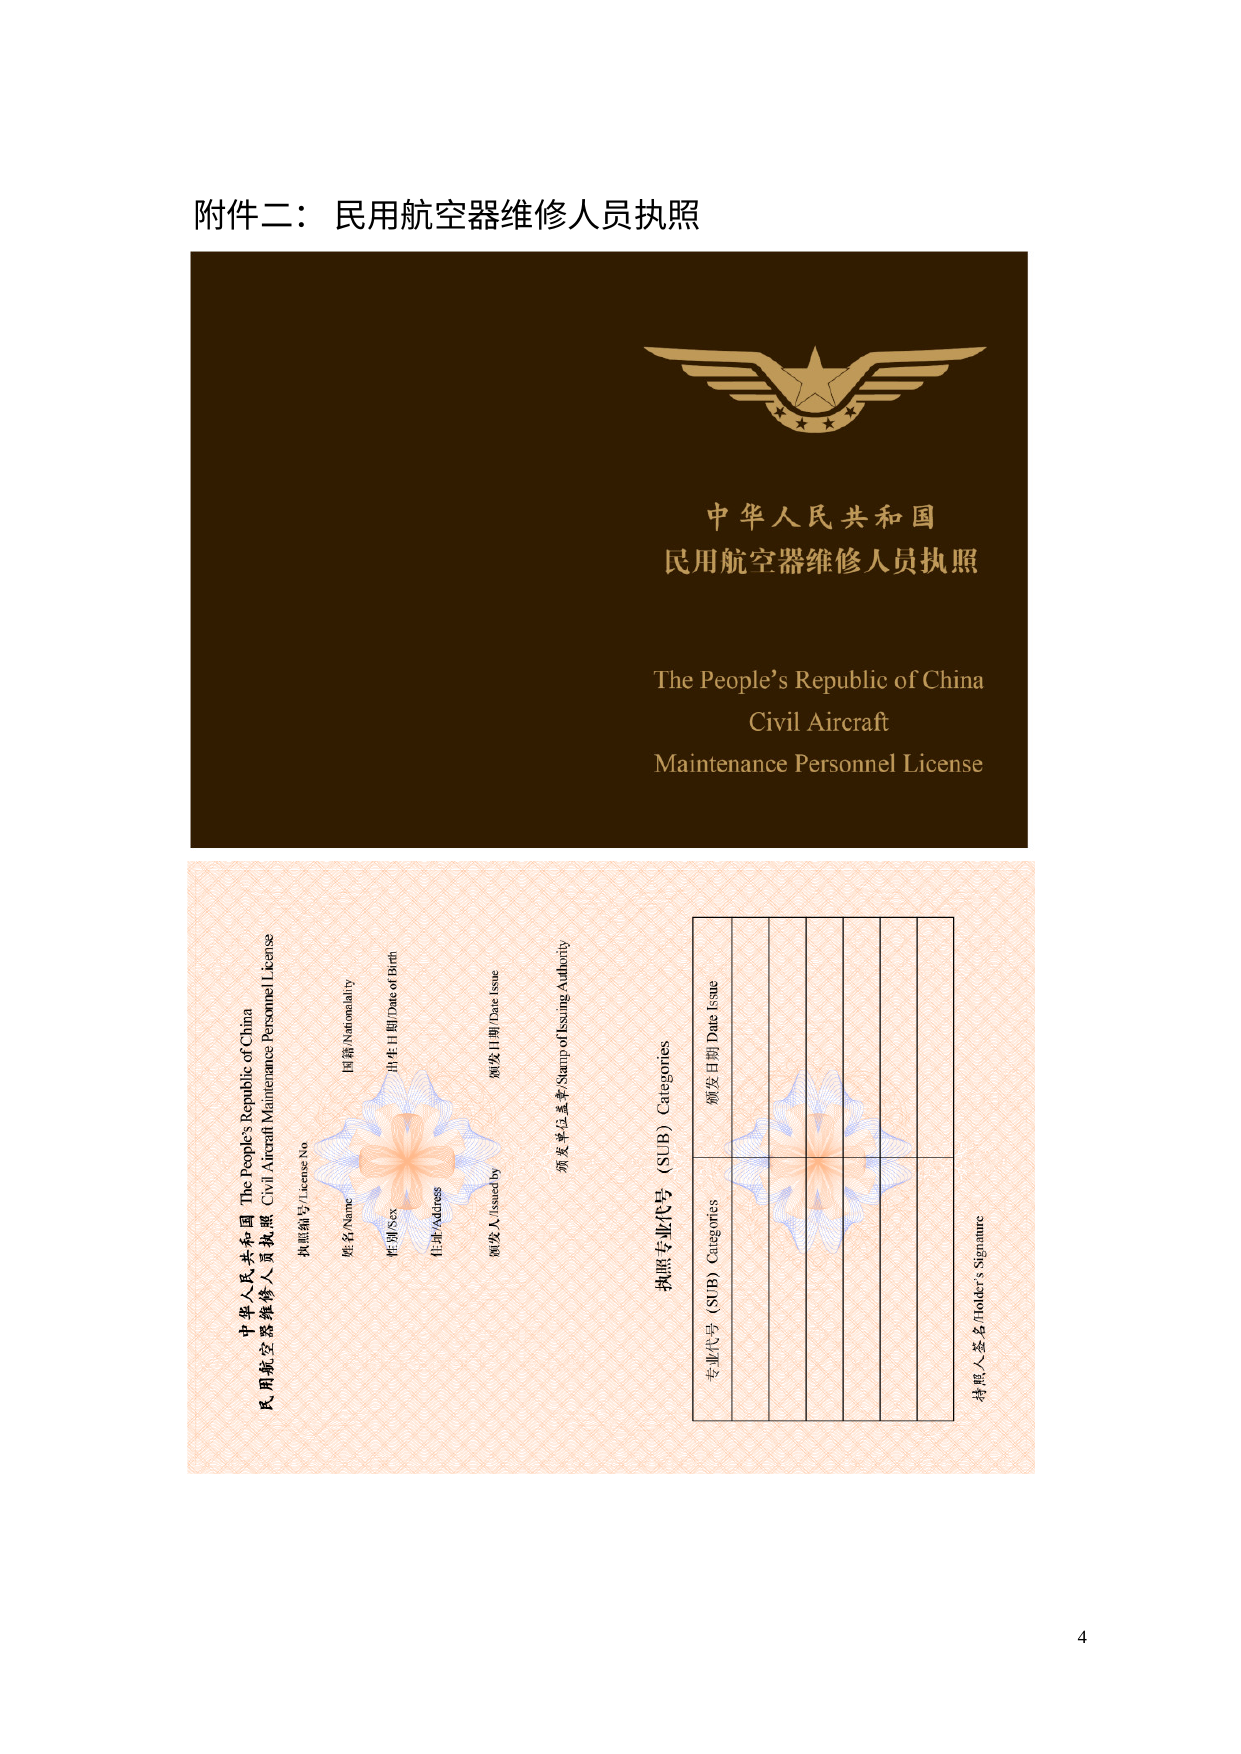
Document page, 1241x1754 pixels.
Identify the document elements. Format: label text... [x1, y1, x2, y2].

subtitle 附件二： 民用航空器维修人员执照 [176, 189, 1087, 861]
picture [176, 237, 1042, 1474]
